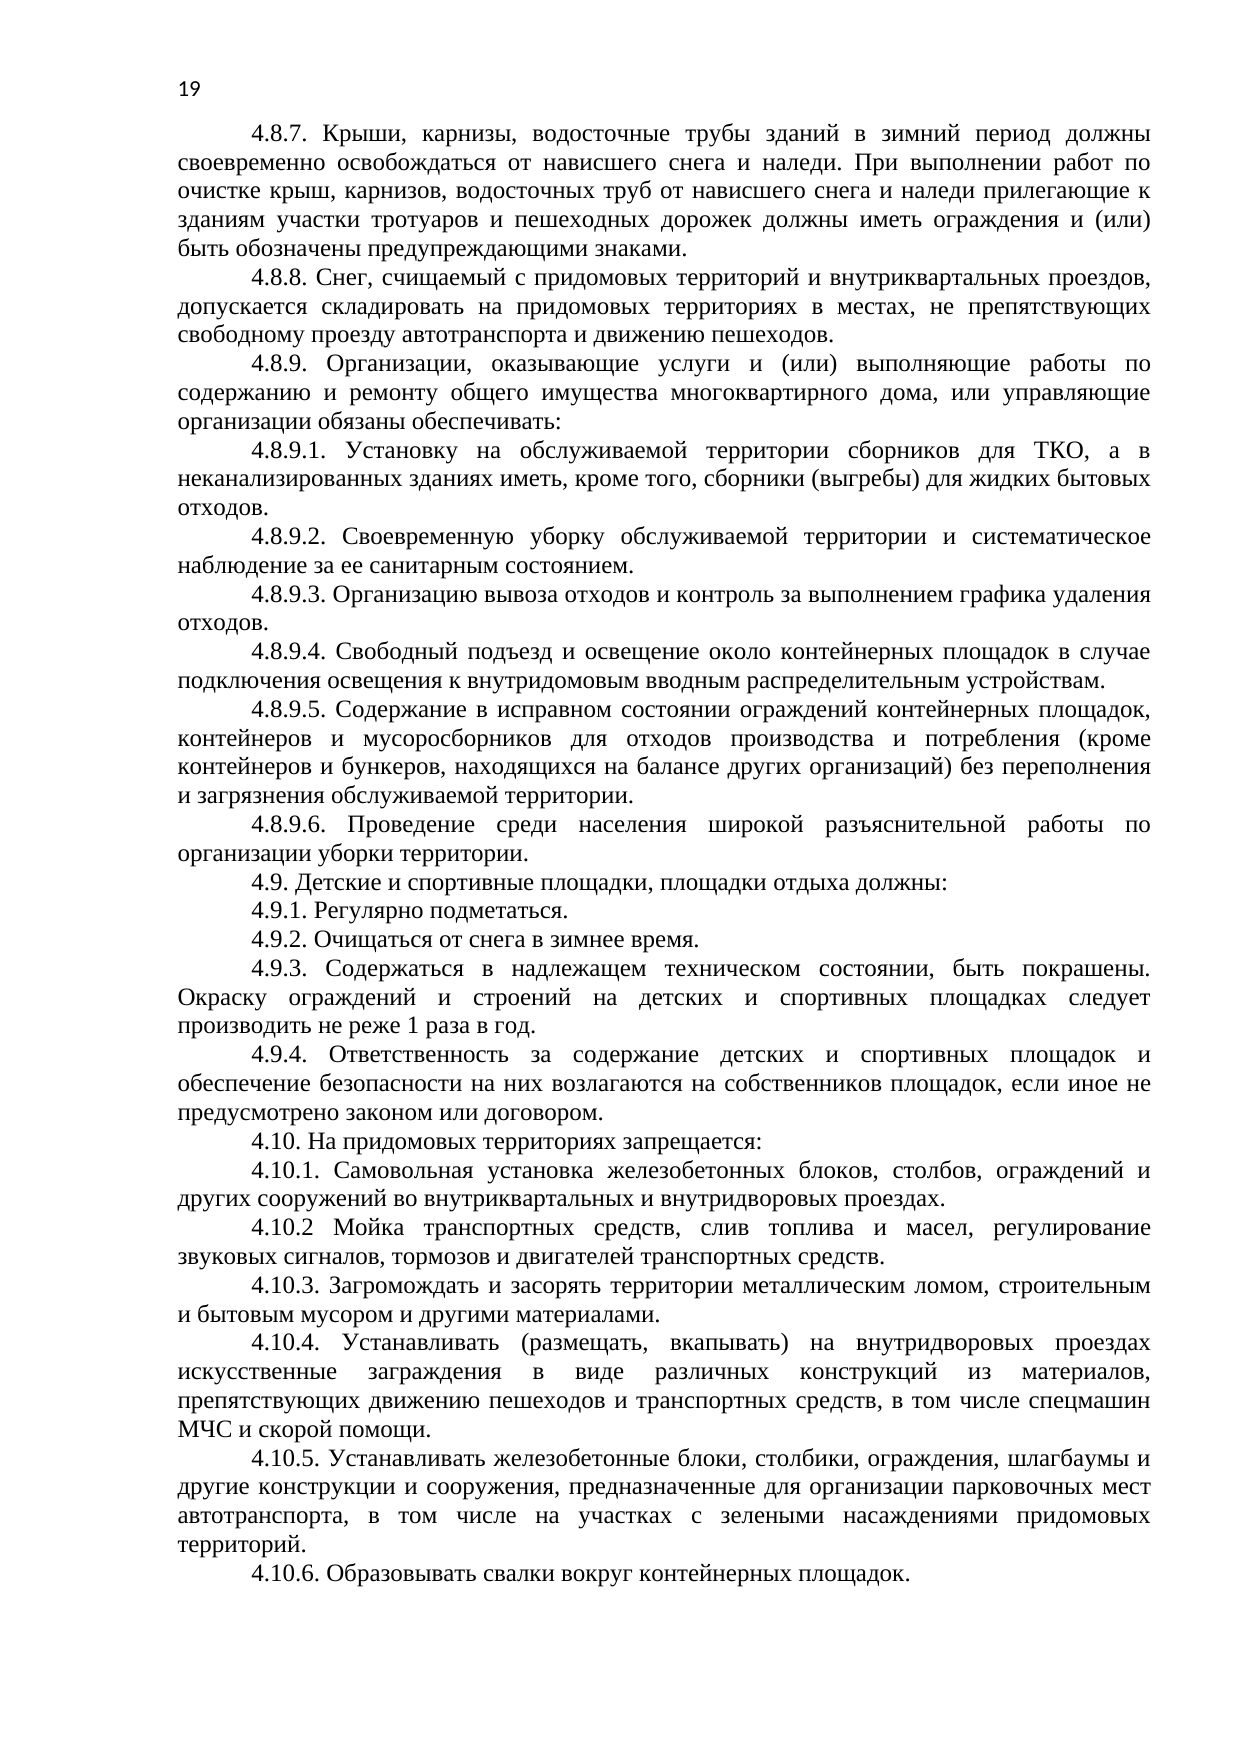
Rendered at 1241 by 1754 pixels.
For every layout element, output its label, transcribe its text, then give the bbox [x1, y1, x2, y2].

text 4.10. На придомовых территориях запрещается: [177, 1126, 1152, 1154]
text 4.9.2. Очищаться от снега в зимнее время. [177, 924, 1152, 953]
text 4.8.9.1. Установку на обслуживаемой территории сборников для ТКО, а в неканализированных зданиях иметь, кроме того, сборники (выгребы) для жидких бытовых отходов. [177, 435, 1152, 521]
text 4.8.9.4. Свободный подъезд и освещение около контейнерных площадок в случае подключения освещения к внутридомовым вводным распределительным устройствам. [177, 636, 1152, 694]
text 4.8.9.2. Своевременную уборку обслуживаемой территории и систематическое наблюдение за ее санитарным состоянием. [177, 521, 1152, 578]
text 4.10.1. Самовольная установка железобетонных блоков, столбов, ограждений и других сооружений во внутриквартальных и внутридворовых проездах. [177, 1155, 1152, 1212]
text 4.10.3. Загромождать и засорять территории металлическим ломом, строительным и бытовым мусором и другими материалами. [177, 1270, 1152, 1327]
text 4.8.9.3. Организацию вывоза отходов и контроль за выполнением графика удаления отходов. [177, 579, 1152, 636]
text 4.8.9.5. Содержание в исправном состоянии ограждений контейнерных площадок, контейнеров и мусоросборников для отходов производства и потребления (кроме контейнеров и бункеров, находящихся на балансе других организаций) без переполнения и загрязнения обслуживаемой территории. [177, 694, 1152, 809]
text 4.8.8. Снег, счищаемый с придомовых территорий и внутриквартальных проездов, допускается складировать на придомовых территориях в местах, не препятствующих свободному проезду автотранспорта и движению пешеходов. [177, 262, 1152, 348]
text 4.9.1. Регулярно подметаться. [177, 895, 1152, 924]
text 4.9.4. Ответственность за содержание детских и спортивных площадок и обеспечение безопасности на них возлагаются на собственников площадок, если иное не предусмотрено законом или договором. [177, 1039, 1152, 1126]
text 4.10.5. Устанавливать железобетонные блоки, столбики, ограждения, шлагбаумы и другие конструкции и сооружения, предназначенные для организации парковочных мест автотранспорта, в том числе на участках с зелеными насаждениями придомовых территорий. [177, 1443, 1152, 1558]
text 4.9. Детские и спортивные площадки, площадки отдыха должны: [177, 867, 1152, 895]
text 4.10.4. Устанавливать (размещать, вкапывать) на внутридворовых проездах искусственные заграждения в виде различных конструкций из материалов, препятствующих движению пешеходов и транспортных средств, в том числе спецмашин МЧС и скорой помощи. [177, 1327, 1152, 1442]
text 4.8.9. Организации, оказывающие услуги и (или) выполняющие работы по содержанию и ремонту общего имущества многоквартирного дома, или управляющие организации обязаны обеспечивать: [177, 348, 1152, 434]
text 4.10.2 Мойка транспортных средств, слив топлива и масел, регулирование звуковых сигналов, тормозов и двигателей транспортных средств. [177, 1212, 1152, 1270]
text 4.8.9.6. Проведение среди населения широкой разъяснительной работы по организации уборки территории. [177, 809, 1152, 866]
text 4.9.3. Содержаться в надлежащем техническом состоянии, быть покрашены. Окраску ограждений и строений на детских и спортивных площадках следует производить не реже 1 раза в год. [177, 953, 1152, 1039]
text 4.8.7. Крыши, карнизы, водосточные трубы зданий в зимний период должны своевременно освобождаться от нависшего снега и наледи. При выполнении работ по очистке крыш, карнизов, водосточных труб от нависшего снега и наледи прилегающие к зданиям участки тротуаров и пешеходных дорожек должны иметь ограждения и (или) быть обозначены предупреждающими знаками. [177, 118, 1152, 262]
text 4.10.6. Образовывать свалки вокруг контейнерных площадок. [177, 1558, 1152, 1586]
